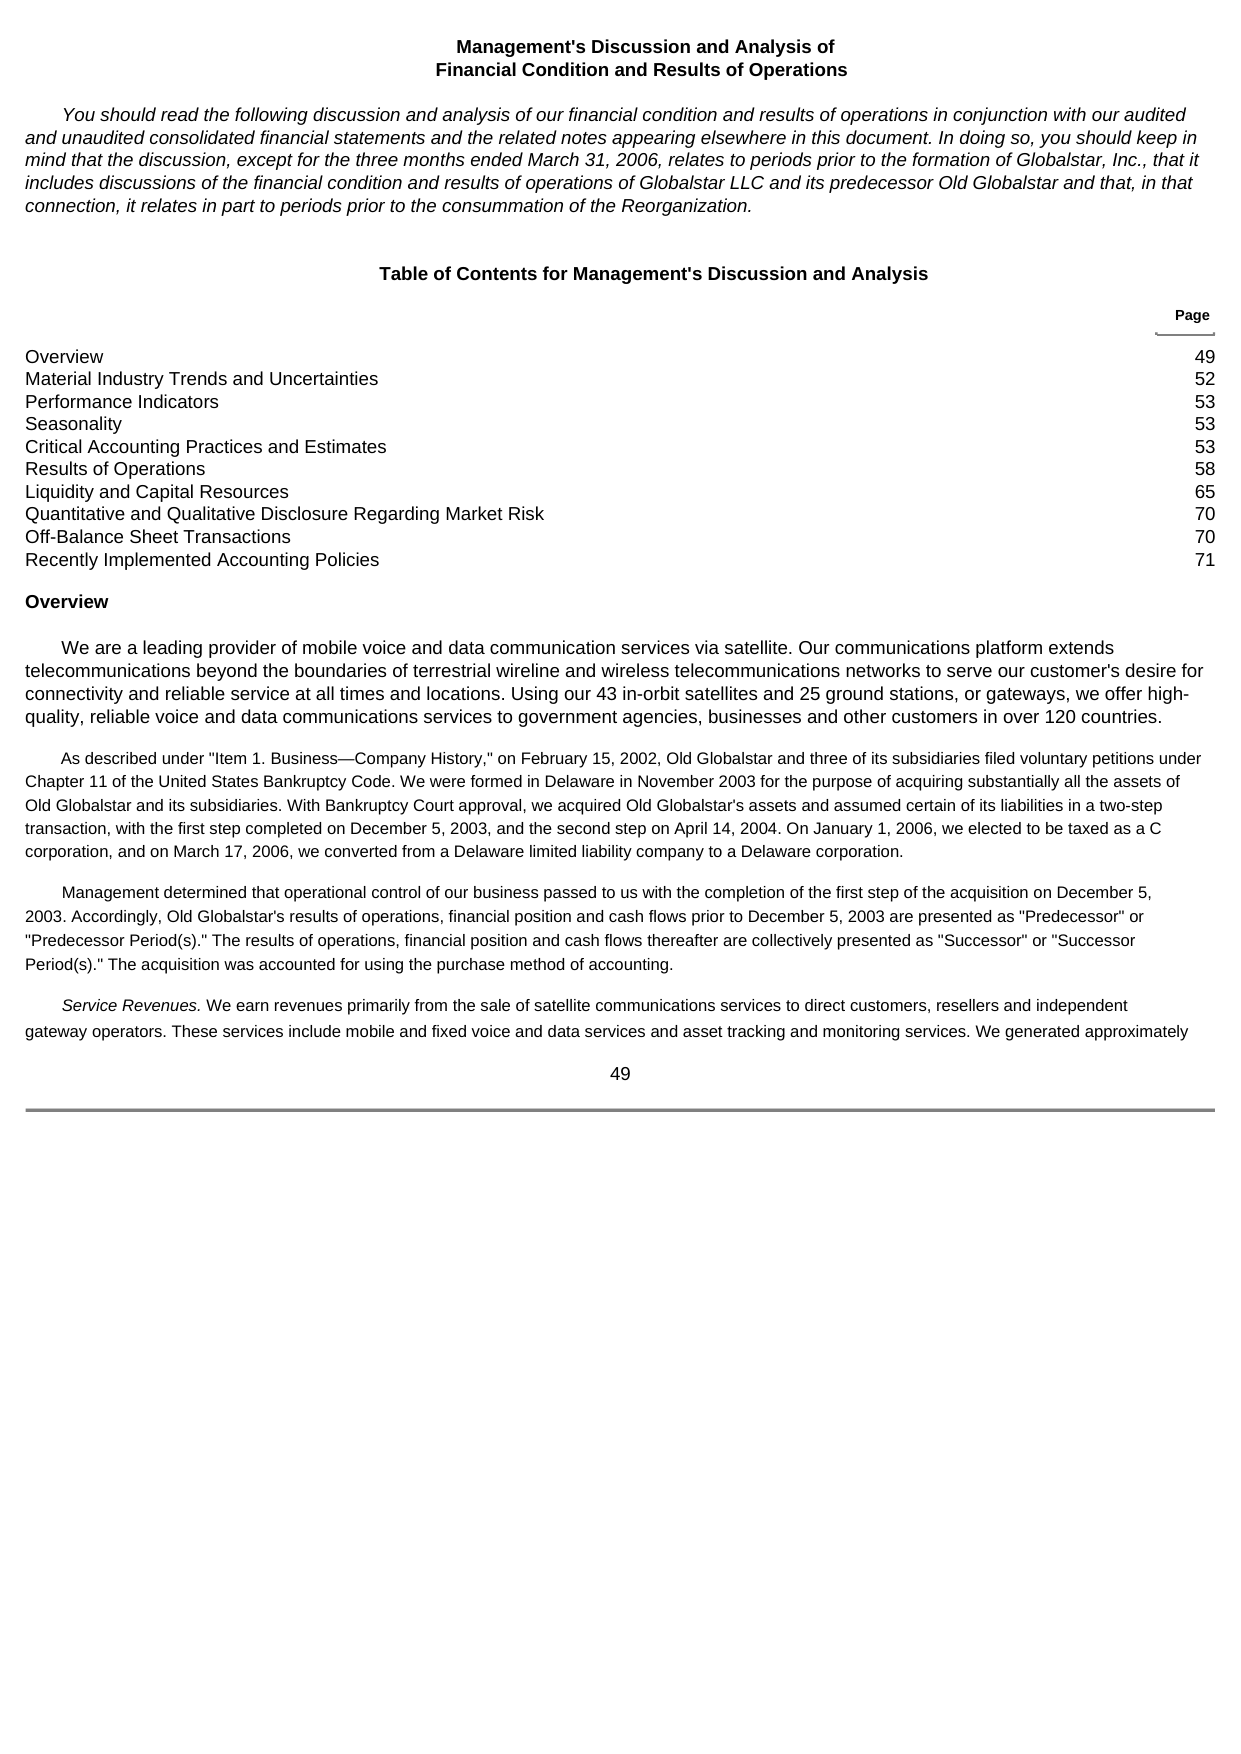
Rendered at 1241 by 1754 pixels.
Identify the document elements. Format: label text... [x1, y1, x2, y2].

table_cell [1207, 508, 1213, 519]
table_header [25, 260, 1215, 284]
text 49 [25, 1063, 1215, 1084]
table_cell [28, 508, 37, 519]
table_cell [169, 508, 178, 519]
text Financial Condition and Results of Operations [435, 59, 1215, 81]
picture [25, 1108, 1215, 1112]
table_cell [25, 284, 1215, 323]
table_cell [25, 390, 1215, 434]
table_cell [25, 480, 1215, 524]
text We are a leading provider of mobile voice and data communication services via satellite. Our communications platform extends telecommunications beyond the boundaries of terrestrial wireline and wireless telecommunications networks to serve our customer's desire for connectivity and reliable service at all times and locations. Using our 43 in-orbit satellites and 25 ground stations, or gateways, we offer high-quality, reliable voice and data communications services to government agencies, businesses and other customers in over 120 countries. [25, 637, 1209, 727]
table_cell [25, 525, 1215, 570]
text Overview [25, 591, 1215, 613]
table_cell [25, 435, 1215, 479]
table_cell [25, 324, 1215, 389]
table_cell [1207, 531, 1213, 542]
text Management determined that operational control of our business passed to us with the completion of the first step of the acquisition on December 5, 2003. Accordingly, Old Globalstar's results of operations, financial position and cash flows prior to December 5, 2003 are presented as "Predecessor" or "Predecessor Period(s)." The results of operations, financial position and cash flows thereafter are collectively presented as "Successor" or "Successor Period(s)." The acquisition was accounted for using the purchase method of accounting. [25, 883, 1192, 973]
text As described under "Item 1. Business—Company History," on February 15, 2002, Old Globalstar and three of its subsidiaries filed voluntary petitions under Chapter 11 of the United States Bankruptcy Code. We were formed in Delaware in November 2003 for the purpose of acquiring substantially all the assets of Old Globalstar and its subsidiaries. With Bankruptcy Court approval, we acquired Old Globalstar's assets and assumed certain of its liabilities in a two-step transaction, with the first step completed on December 5, 2003, and the second step on April 14, 2004. On January 1, 2006, we elected to be taxed as a C corporation, and on March 17, 2006, we converted from a Delaware limited liability company to a Delaware corporation. [25, 749, 1209, 861]
text You should read the following discussion and analysis of our financial condition and results of operations in conjunction with our audited and unaudited consolidated financial statements and the related notes appearing elsewhere in this document. In doing so, you should keep in mind that the discussion, except for the three months ended March 31, 2006, relates to periods prior to the formation of Globalstar, Inc., that it includes discussions of the financial condition and results of operations of Globalstar LLC and its predecessor Old Globalstar and that, in that connection, it relates in part to periods prior to the consummation of the Reorganization. [25, 104, 1213, 216]
text Service Revenues. We earn revenues primarily from the sale of satellite communications services to direct customers, resellers and independent gateway operators. These services include mobile and fixed voice and data services and asset tracking and monitoring services. We generated approximately [25, 996, 1190, 1041]
text Management's Discussion and Analysis of [456, 36, 1215, 57]
